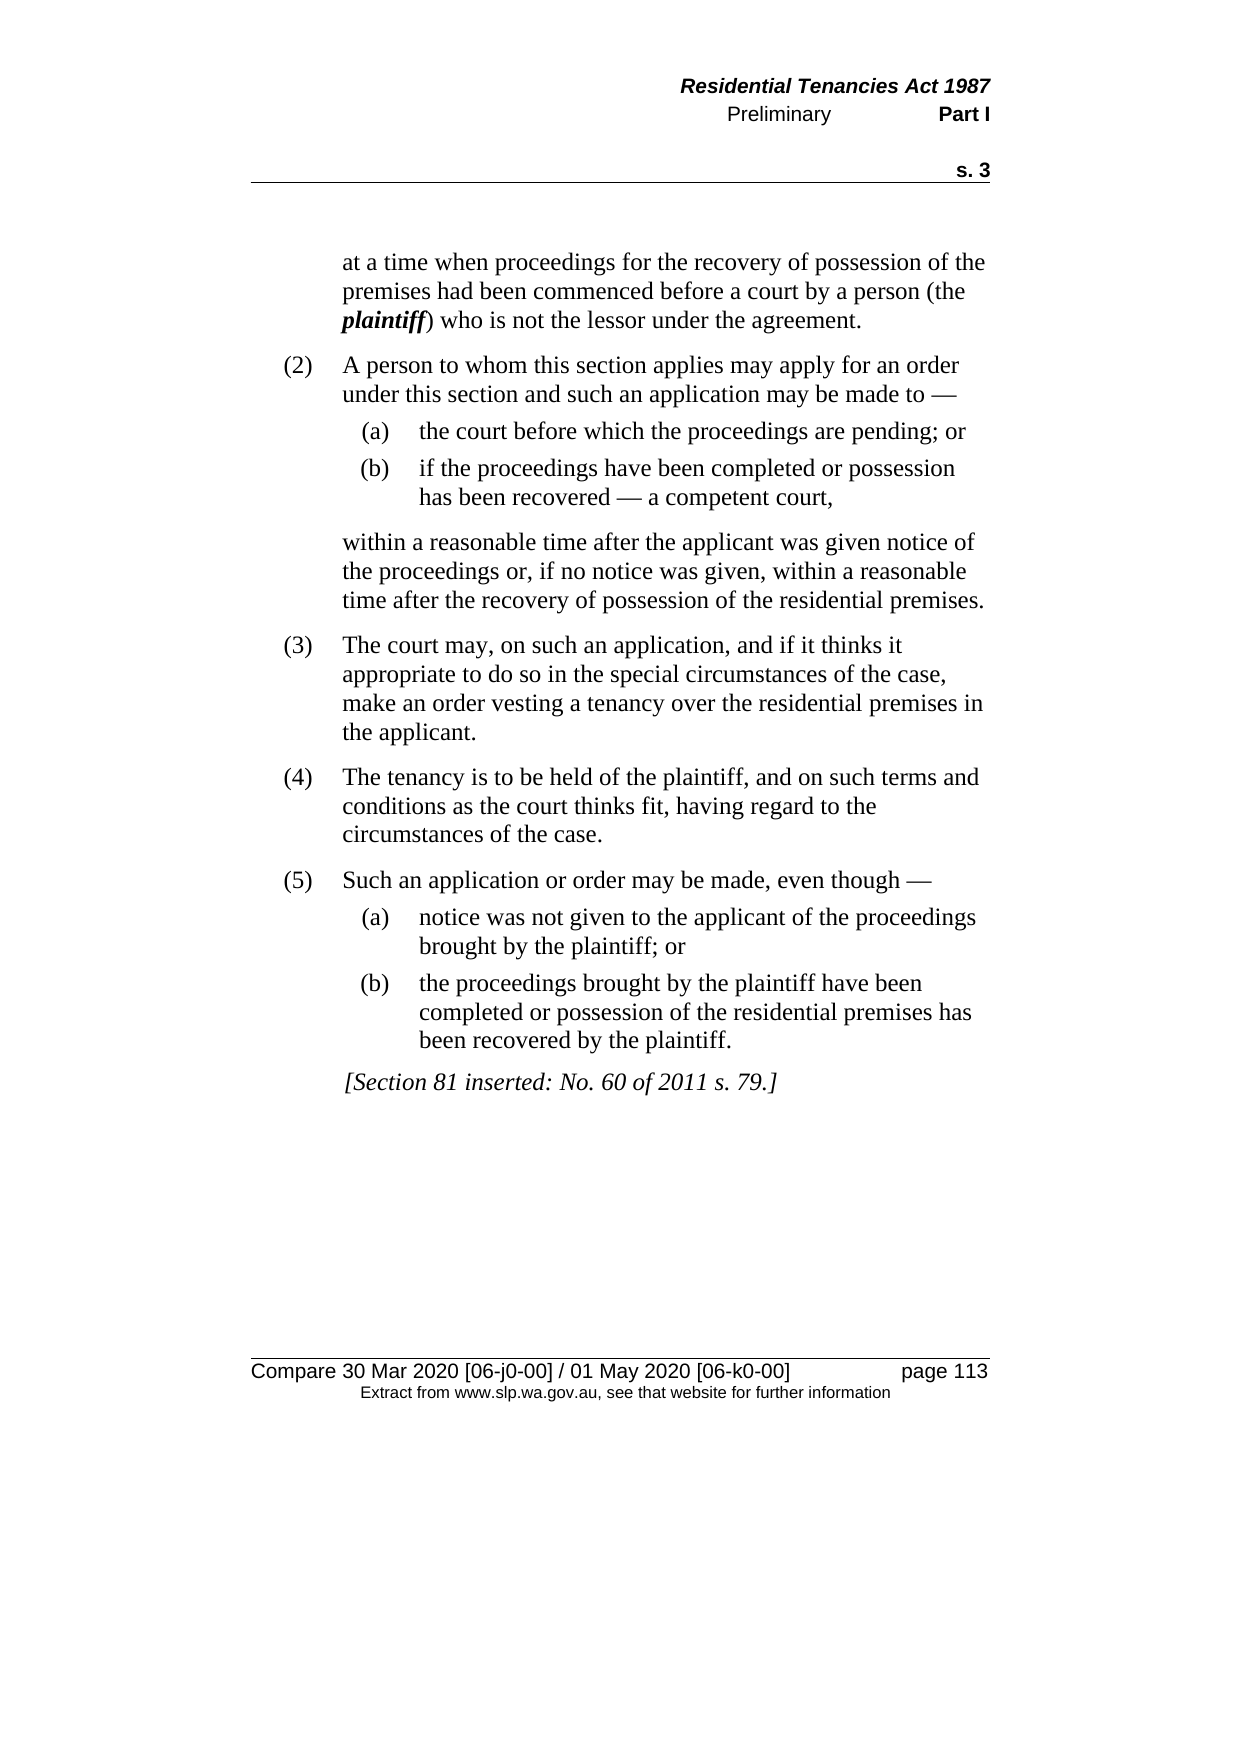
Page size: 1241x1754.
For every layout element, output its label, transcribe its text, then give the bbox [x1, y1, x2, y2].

text [Section 81 inserted: No. 60 of 2011 s. 79.] [251, 1067, 990, 1095]
text within a reasonable time after the applicant was given notice of the proceedings or, if no notice was given, within a reasonable time after the recovery of possession of the residential premises. [251, 527, 990, 614]
text (b) the proceedings brought by the plaintiff have been completed or possession of the residential premises has been recovered by the plaintiff. [251, 968, 990, 1054]
text (b) if the proceedings have been completed or possession has been recovered — a competent court, [251, 453, 990, 511]
text (4) The tenancy is to be held of the plaintiff, and on such terms and conditions as the court thinks fit, having regard to the circumstances of the case. [251, 762, 990, 848]
text at a time when proceedings for the recovery of possession of the premises had been commenced before a court by a person (the plaintiff) who is not the lessor under the agreement. [251, 247, 990, 334]
text (2) A person to whom this section applies may apply for an order under this section and such an application may be made to — [251, 350, 990, 408]
text (5) Such an application or order may be made, even though — [251, 865, 990, 894]
text (a) the court before which the proceedings are pending; or [251, 416, 990, 445]
text (a) notice was not given to the applicant of the proceedings brought by the plaintiff; or [251, 902, 990, 959]
text (3) The court may, on such an application, and if it thinks it appropriate to do so in the special circumstances of the case, make an order vesting a tenancy over the residential premises in the applicant. [251, 630, 990, 745]
